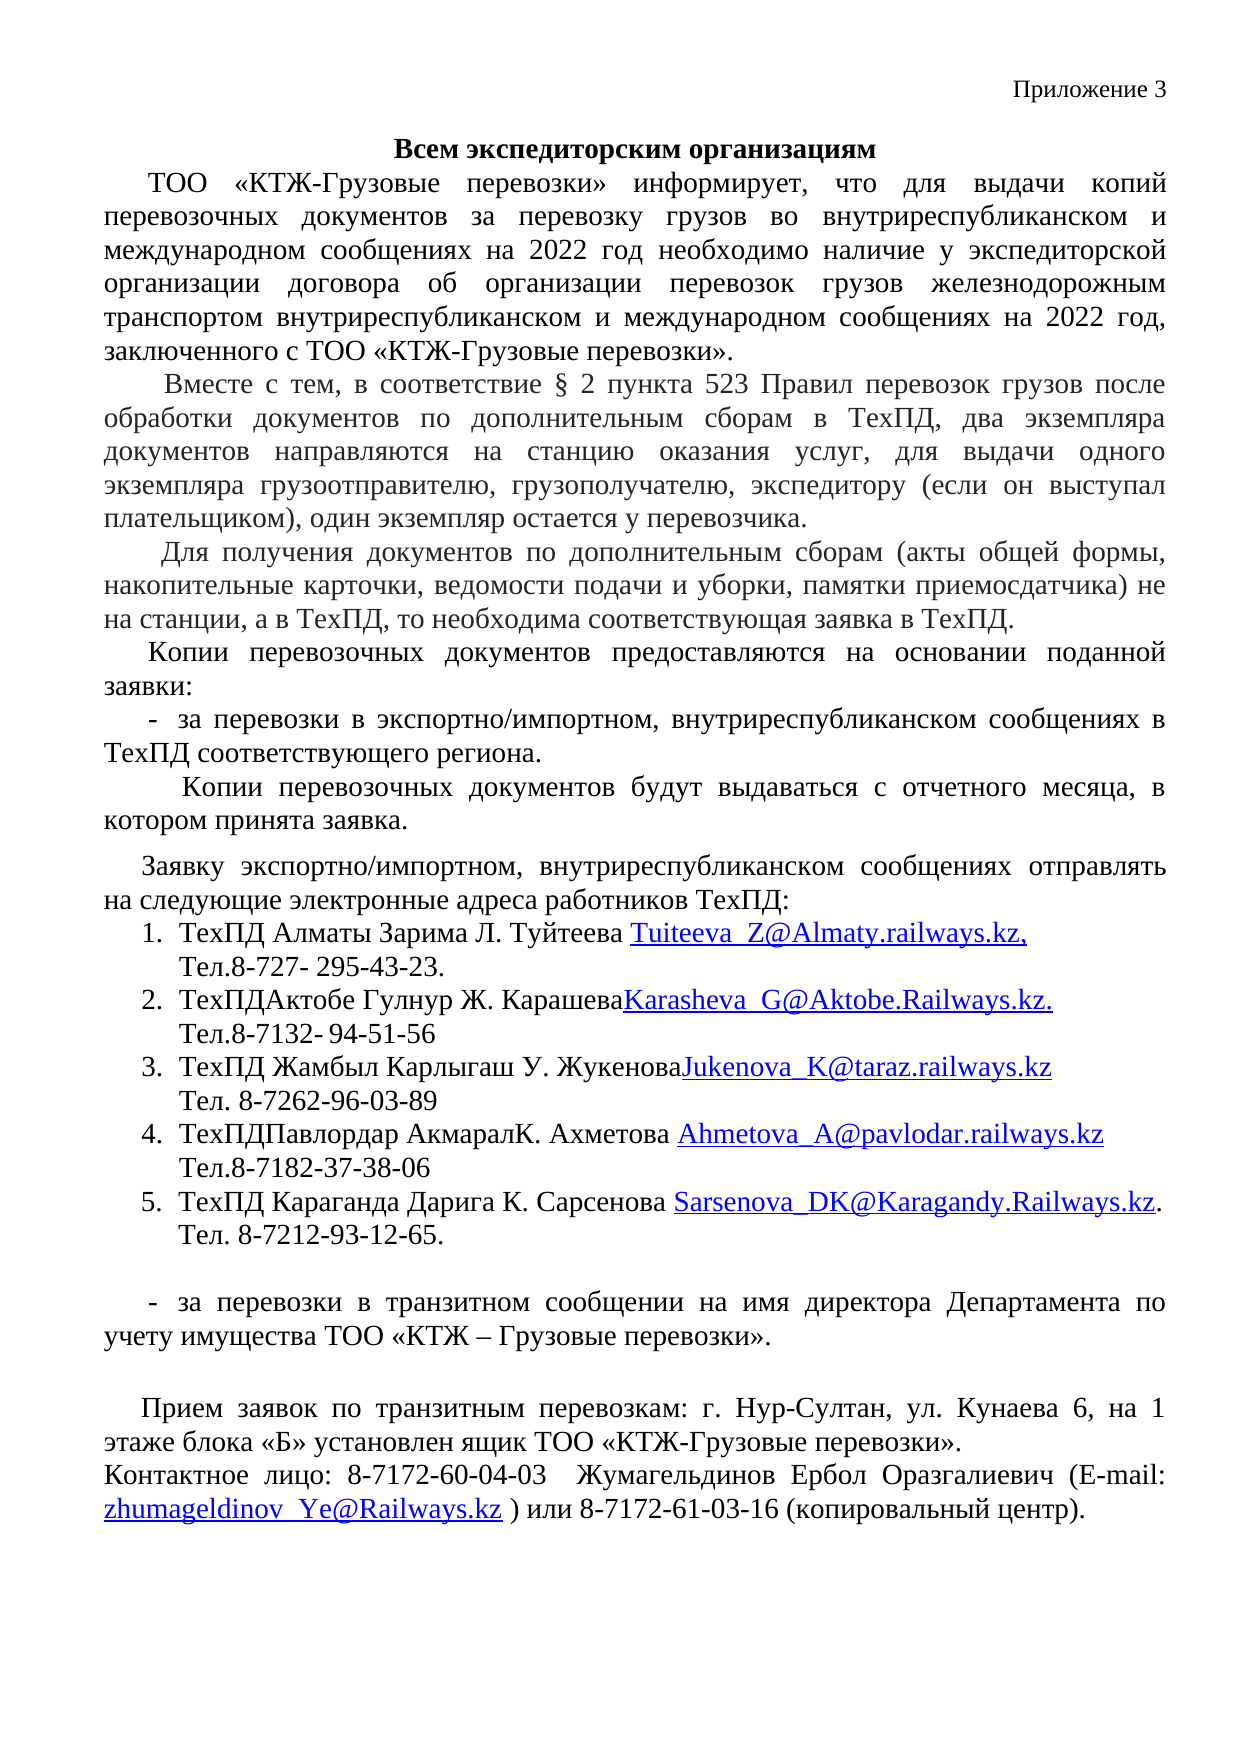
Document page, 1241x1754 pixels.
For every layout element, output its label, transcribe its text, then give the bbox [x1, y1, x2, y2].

text Для получения документов по дополнительным сборам (акты общей формы, накопительные карточки, ведомости подачи и уборки, памятки приемосдатчика) не на станции, а в ТехПД, то необходима соответствующая заявка в ТехПД. [103, 534, 1167, 634]
text Прием заявок по транзитным перевозкам: г. Нур-Султан, ул. Кунаева 6, на 1 этаже блока «Б» установлен ящик ТОО «КТЖ-Грузовые перевозки». [103, 1390, 1167, 1457]
list Тел. 8-7262-96-03-89 [178, 1083, 1167, 1117]
text Вместе с тем, в соответствие § 2 пункта 523 Правил перевозок грузов после обработки документов по дополнительным сборам в ТехПД, два экземпляра документов направляются на станцию оказания услуг, для выдачи одного экземпляра грузоотправителю, грузополучателю, экспедитору (если он выступал плательщиком), один экземпляр остается у перевозчика. [103, 366, 1167, 534]
list ТехПД Жамбыл Карлыгаш У. ЖукеноваJukenova_K@taraz.railways.kz [141, 1049, 1167, 1083]
list за перевозки в транзитном сообщении на имя директора Департамента по учету имущества ТОО «КТЖ – Грузовые перевозки». [103, 1284, 1167, 1351]
list ТехПДАктобе Гулнур Ж. КарашеваKarasheva_G@Aktobe.Railways.kz. [141, 982, 1167, 1016]
list Тел.8-7132- 94-51-56 [178, 1016, 1167, 1049]
list за перевозки в экспортно/импортном, внутриреспубликанском сообщениях в ТехПД соответствующего региона. [103, 702, 1167, 769]
text Контактное лицо: 8-7172-60-04-03 Жумагельдинов Ербол Оразгалиевич (E-mail: zhumageldinov_Ye@Railways.kz ) или 8-7172-61-03-16 (копировальный центр). [103, 1457, 1167, 1524]
list Тел. 8-7212-93-12-65. [178, 1217, 1167, 1251]
list Тел.8-7182-37-38-06 [178, 1150, 1167, 1184]
text Заявку экспортно/импортном, внутриреспубликанском сообщениях отправлять на следующие электронные адреса работников ТехПД: [103, 848, 1167, 915]
list ТехПДПавлордар АкмаралК. Ахметова Ahmetova_A@pavlodar.railways.kz [141, 1117, 1167, 1150]
text ТОО «КТЖ-Грузовые перевозки» информирует, что для выдачи копий перевозочных документов за перевозку грузов во внутриреспубликанском и международном сообщениях на 2022 год необходимо наличие у экспедиторской организации договора об организации перевозок грузов железнодорожным транспортом внутриреспубликанском и международном сообщениях на 2022 год, заключенного с ТОО «КТЖ-Грузовые перевозки». [103, 165, 1167, 366]
text Копии перевозочных документов будут выдаваться с отчетного месяца, в котором принята заявка. [103, 769, 1167, 836]
list ТехПД Караганда Дарига К. Сарсенова Sarsenova_DK@Karagandy.Railways.kz. [141, 1184, 1167, 1217]
text Всем экспедиторским организациям [103, 131, 1167, 165]
list Тел.8-727- 295-43-23. [178, 949, 1167, 982]
text Копии перевозочных документов предоставляются на основании поданной заявки: [103, 634, 1167, 702]
list ТехПД Алматы Зарима Л. Туйтеева Tuiteeva_Z@Almaty.railways.kz, [141, 915, 1167, 949]
